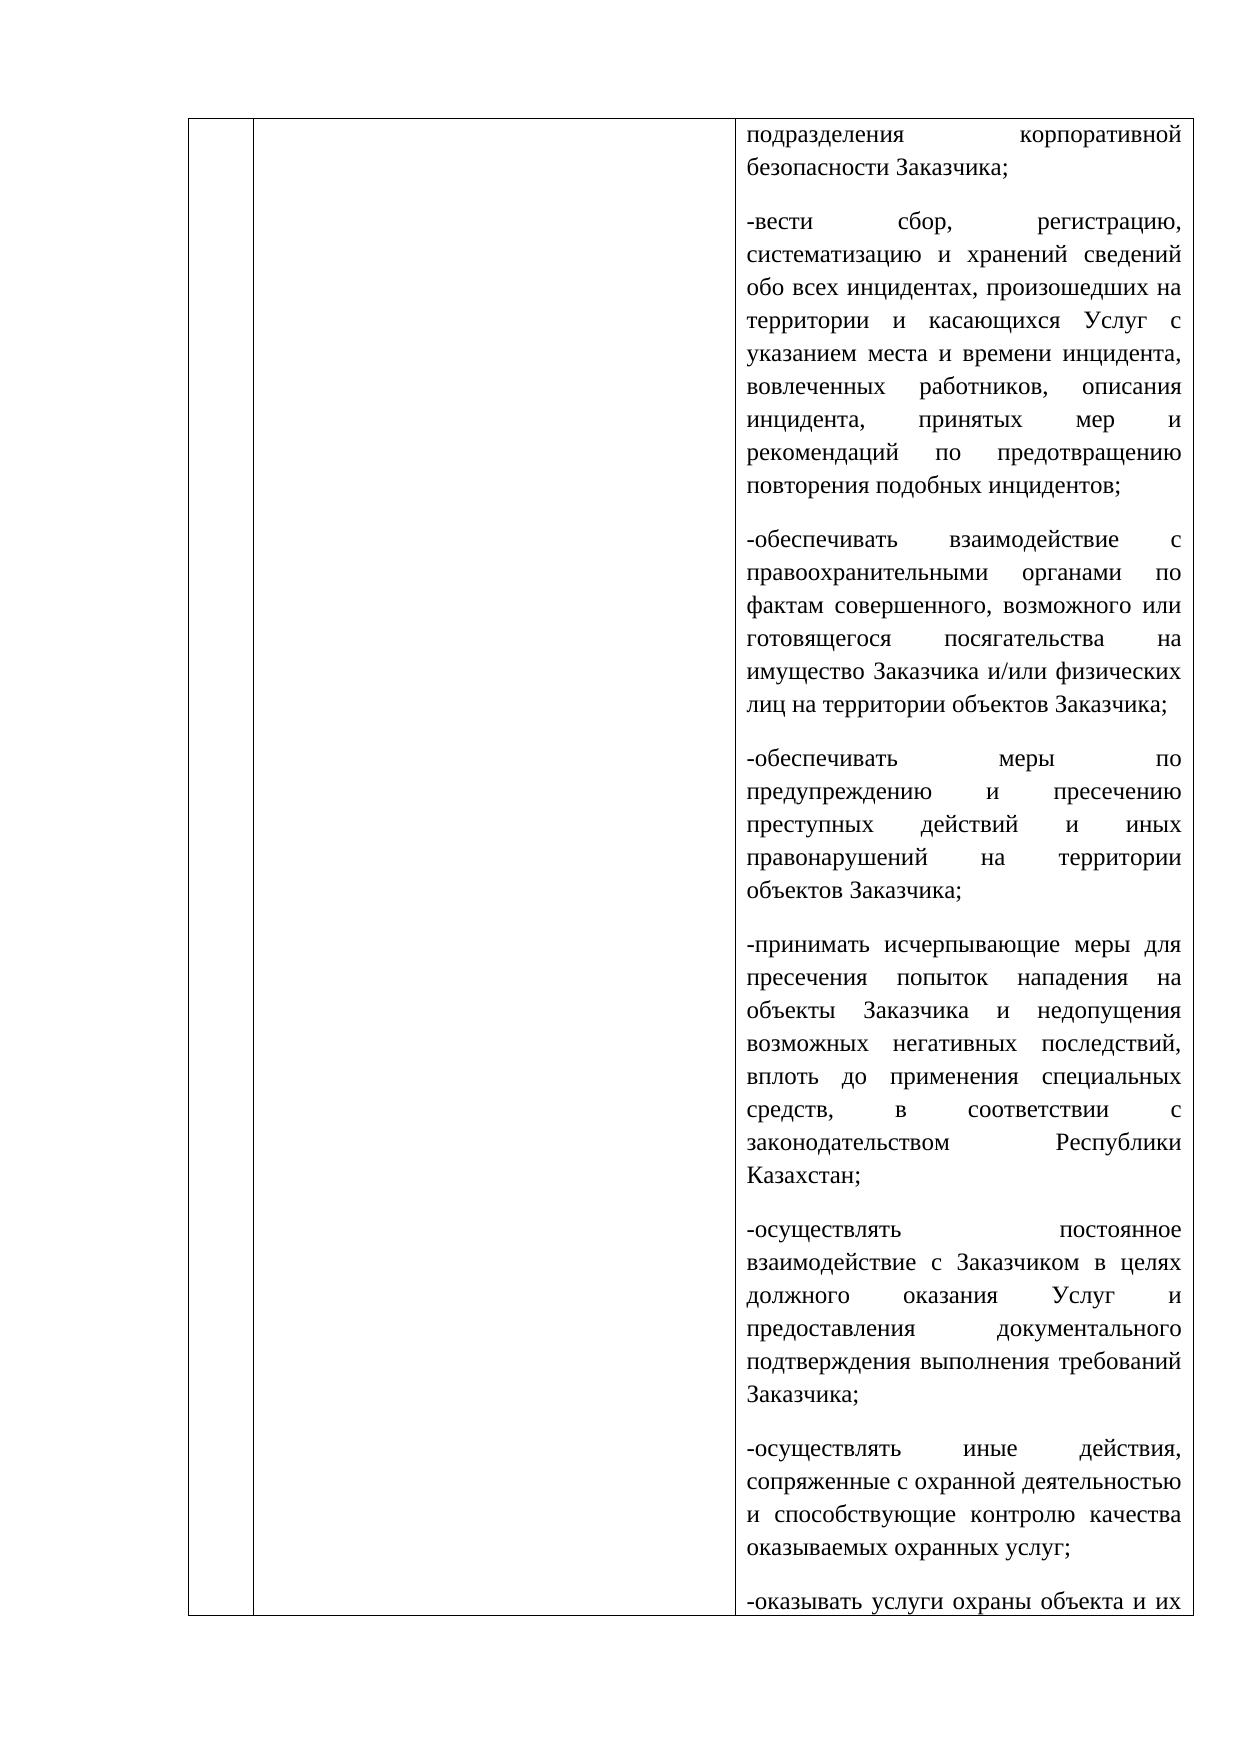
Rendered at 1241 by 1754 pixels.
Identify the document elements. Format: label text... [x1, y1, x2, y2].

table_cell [736, 119, 1193, 1614]
table_cell 2 [189, 119, 253, 1614]
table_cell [254, 119, 735, 1614]
